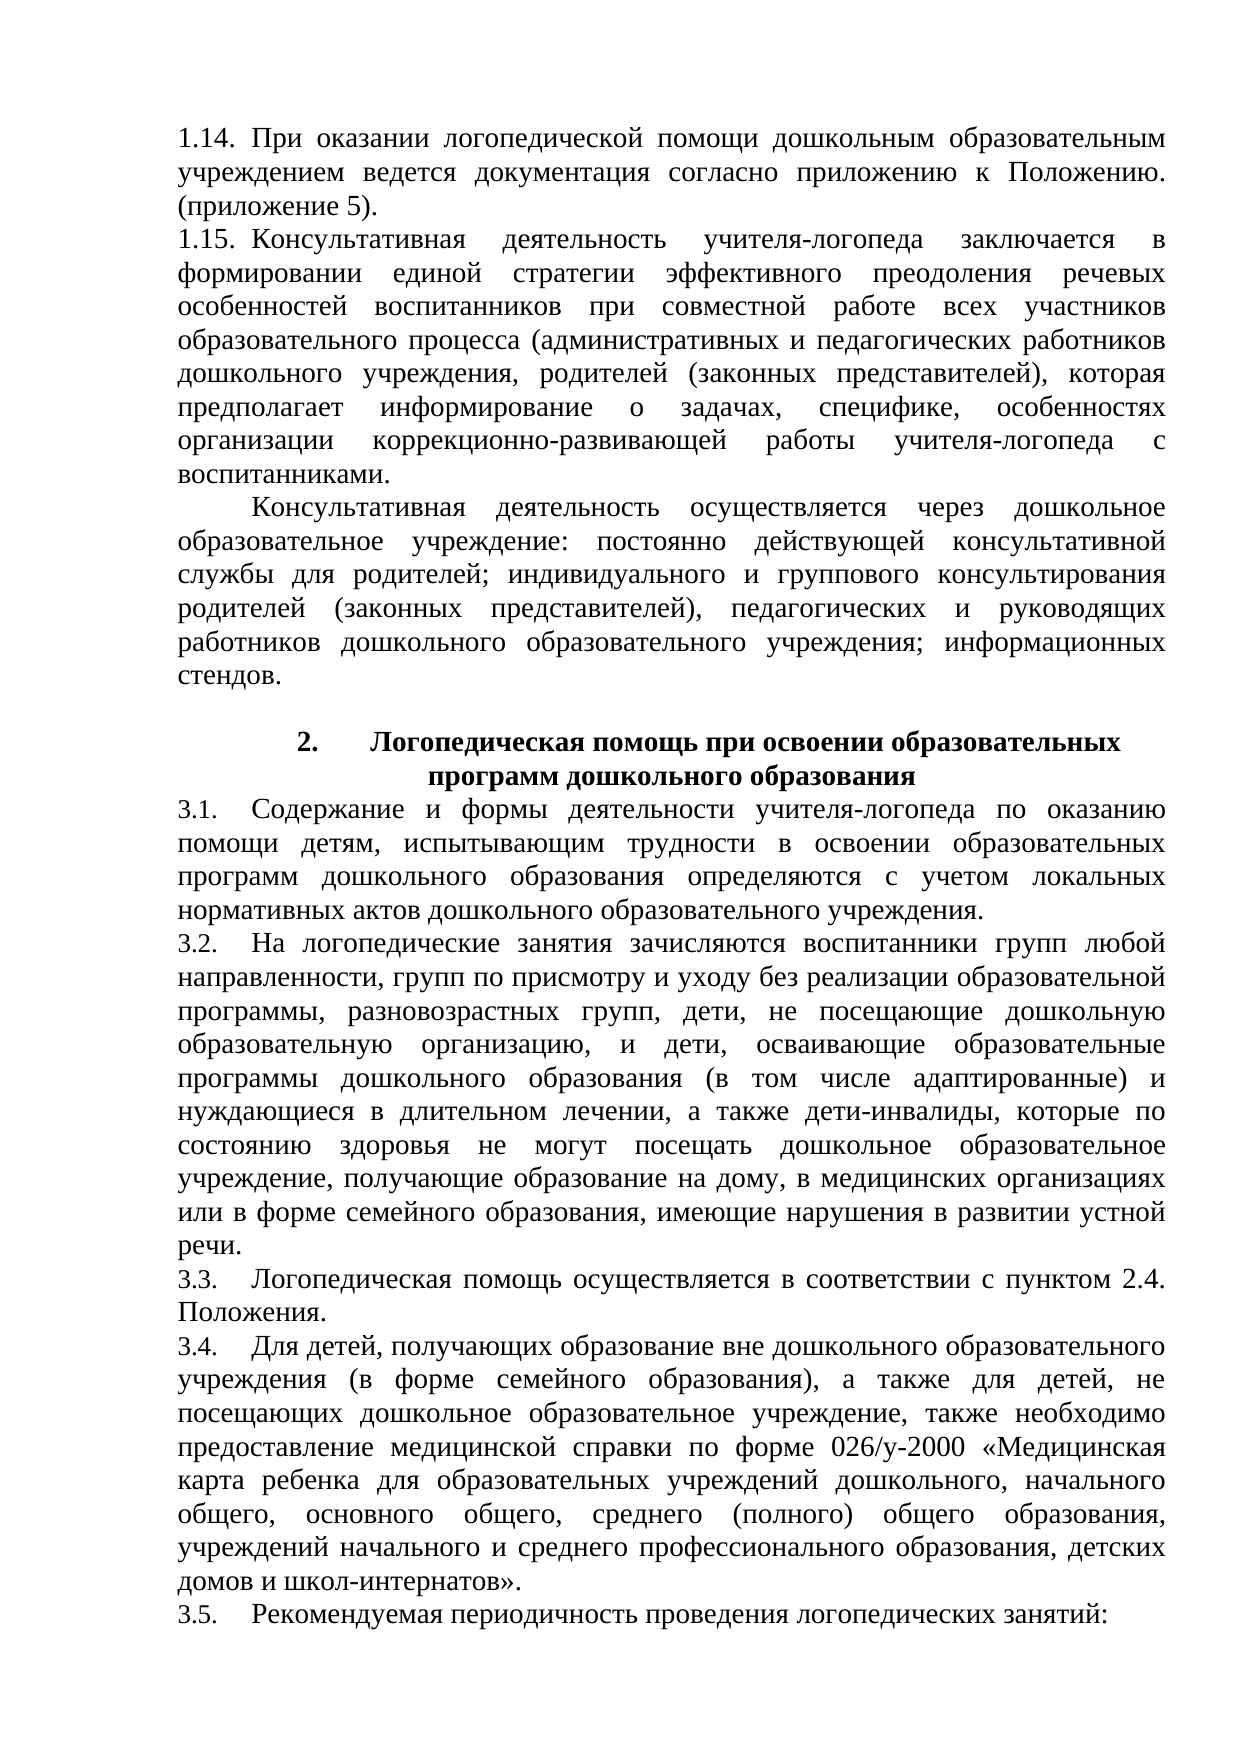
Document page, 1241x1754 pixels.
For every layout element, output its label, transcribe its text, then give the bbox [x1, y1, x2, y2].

list На логопедические занятия зачисляются воспитанники групп любой направленности, групп по присмотру и уходу без реализации образовательной программы, разновозрастных групп, дети, не посещающие дошкольную образовательную организацию, и дети, осваивающие образовательные программы дошкольного образования (в том числе адаптированные) и нуждающиеся в длительном лечении, а также дети-инвалиды, которые по состоянию здоровья не могут посещать дошкольное образовательное учреждение, получающие образование на дому, в медицинских организациях или в форме семейного образования, имеющие нарушения в развитии устной речи. [177, 926, 1167, 1261]
text Консультативная деятельность осуществляется через дошкольное образовательное учреждение: постоянно действующей консультативной службы для родителей; индивидуального и группового консультирования родителей (законных представителей), педагогических и руководящих работников дошкольного образовательного учреждения; информационных стендов. [177, 489, 1167, 691]
list При оказании логопедической помощи дошкольным образовательным учреждением ведется документация согласно приложению к Положению.(приложение 5). [177, 121, 1167, 221]
list Для детей, получающих образование вне дошкольного образовательного учреждения (в форме семейного образования), а также для детей, не посещающих дошкольное образовательное учреждение, также необходимо предоставление медицинской справки по форме 026/у-2000 «Медицинская карта ребенка для образовательных учреждений дошкольного, начального общего, основного общего, среднего (полного) общего образования, учреждений начального и среднего профессионального образования, детских домов и школ-интернатов». [177, 1328, 1167, 1596]
list Логопедическая помощь при освоении образовательных программ дошкольного образования [177, 724, 1167, 791]
list Содержание и формы деятельности учителя-логопеда по оказанию помощи детям, испытывающим трудности в освоении образовательных программ дошкольного образования определяются с учетом локальных нормативных актов дошкольного образовательного учреждения. [177, 791, 1167, 926]
list Консультативная деятельность учителя-логопеда заключается в формировании единой стратегии эффективного преодоления речевых особенностей воспитанников при совместной работе всех участников образовательного процесса (административных и педагогических работников дошкольного учреждения, родителей (законных представителей), которая предполагает информирование о задачах, специфике, особенностях организации коррекционно-развивающей работы учителя-логопеда с воспитанниками. [177, 221, 1167, 489]
list Рекомендуемая периодичность проведения логопедических занятий: [177, 1596, 1167, 1630]
list Логопедическая помощь осуществляется в соответствии с пунктом 2.4. Положения. [177, 1261, 1167, 1328]
